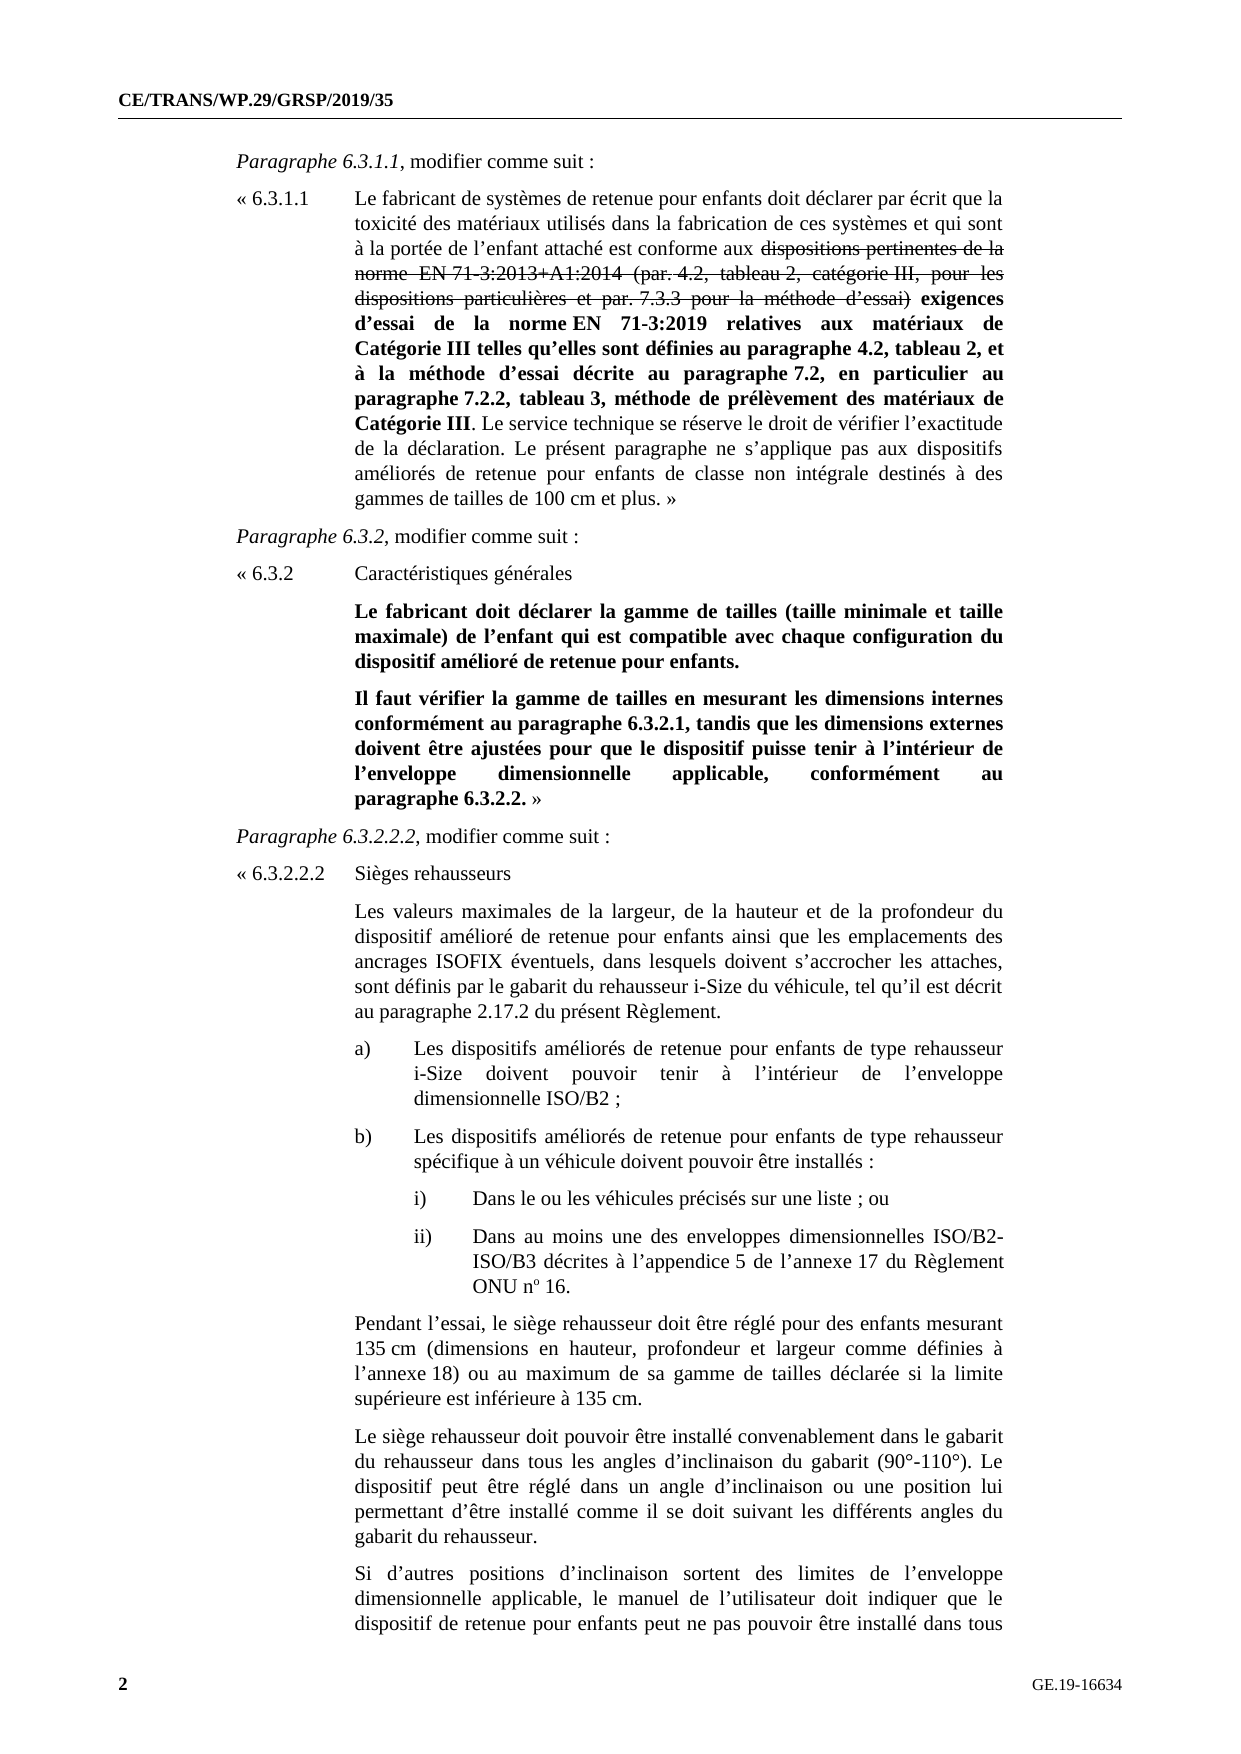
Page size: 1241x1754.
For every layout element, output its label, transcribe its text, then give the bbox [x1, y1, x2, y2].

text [354, 1560, 1004, 1635]
text Pendant l’essai, le siège rehausseur doit être réglé pour des enfants mesurant 135 cm (dimensions en hauteur, profondeur et largeur comme définies à l’annexe 18) ou au maximum de sa gamme de tailles déclarée si la limite supérieure est inférieure à 135 cm. [354, 1310, 1004, 1410]
text i) Dans le ou les véhicules précisés sur une liste ; ou [236, 1185, 1004, 1210]
text a) Les dispositifs améliorés de retenue pour enfants de type rehausseur i-Size doivent pouvoir tenir à l’intérieur de l’enveloppe dimensionnelle ISO/B2 ; [354, 1035, 1004, 1110]
text « 6.3.1.1 Le fabricant de systèmes de retenue pour enfants doit déclarer par écrit que la toxicité des matériaux utilisés dans la fabrication de ces systèmes et qui sont à la portée de l’enfant attaché est conforme aux dispositions pertinentes de la norme EN 71-3:2013+A1:2014 (par. 4.2, tableau 2, catégorie III, pour les dispositions particulières et par. 7.3.3 pour la méthode d’essai) exigences d’essai de la norme EN 71-3:2019 relatives aux matériaux de Catégorie III telles qu’elles sont définies au paragraphe 4.2, tableau 2, et à la méthode d’essai décrite au paragraphe 7.2, en particulier au paragraphe 7.2.2, tableau 3, méthode de prélèvement des matériaux de Catégorie III. Le service technique se réserve le droit de vérifier l’exactitude de la déclaration. Le présent paragraphe ne s’applique pas aux dispositifs améliorés de retenue pour enfants de classe non intégrale destinés à des gammes de tailles de 100 cm et plus. » [236, 185, 1004, 510]
text Il faut vérifier la gamme de tailles en mesurant les dimensions internes conformément au paragraphe 6.3.2.1, tandis que les dimensions externes doivent être ajustées pour que le dispositif puisse tenir à l’intérieur de l’enveloppe dimensionnelle applicable, conformément au paragraphe 6.3.2.2. » [354, 685, 1004, 810]
text « 6.3.2 Caractéristiques générales [236, 560, 1004, 585]
text Les valeurs maximales de la largeur, de la hauteur et de la profondeur du dispositif amélioré de retenue pour enfants ainsi que les emplacements des ancrages ISOFIX éventuels, dans lesquels doivent s’accrocher les attaches, sont définis par le gabarit du rehausseur i-Size du véhicule, tel qu’il est décrit au paragraphe 2.17.2 du présent Règlement. [354, 898, 1004, 1023]
text b) Les dispositifs améliorés de retenue pour enfants de type rehausseur spécifique à un véhicule doivent pouvoir être installés : [354, 1123, 1004, 1173]
text « 6.3.2.2.2 Sièges rehausseurs [236, 860, 1004, 885]
text Paragraphe 6.3.1.1, modifier comme suit : [236, 148, 1004, 173]
text Le siège rehausseur doit pouvoir être installé convenablement dans le gabarit du rehausseur dans tous les angles d’inclinaison du gabarit (90°-110°). Le dispositif peut être réglé dans un angle d’inclinaison ou une position lui permettant d’être installé comme il se doit suivant les différents angles du gabarit du rehausseur. [354, 1423, 1004, 1548]
text Paragraphe 6.3.2, modifier comme suit : [236, 523, 1004, 548]
text Paragraphe 6.3.2.2.2, modifier comme suit : [236, 823, 1004, 848]
text Le fabricant doit déclarer la gamme de tailles (taille minimale et taille maximale) de l’enfant qui est compatible avec chaque configuration du dispositif amélioré de retenue pour enfants. [354, 598, 1004, 673]
text ii) Dans au moins une des enveloppes dimensionnelles ISO/B2-ISO/B3 décrites à l’appendice 5 de l’annexe 17 du Règlement ONU no 16. [413, 1223, 1004, 1298]
